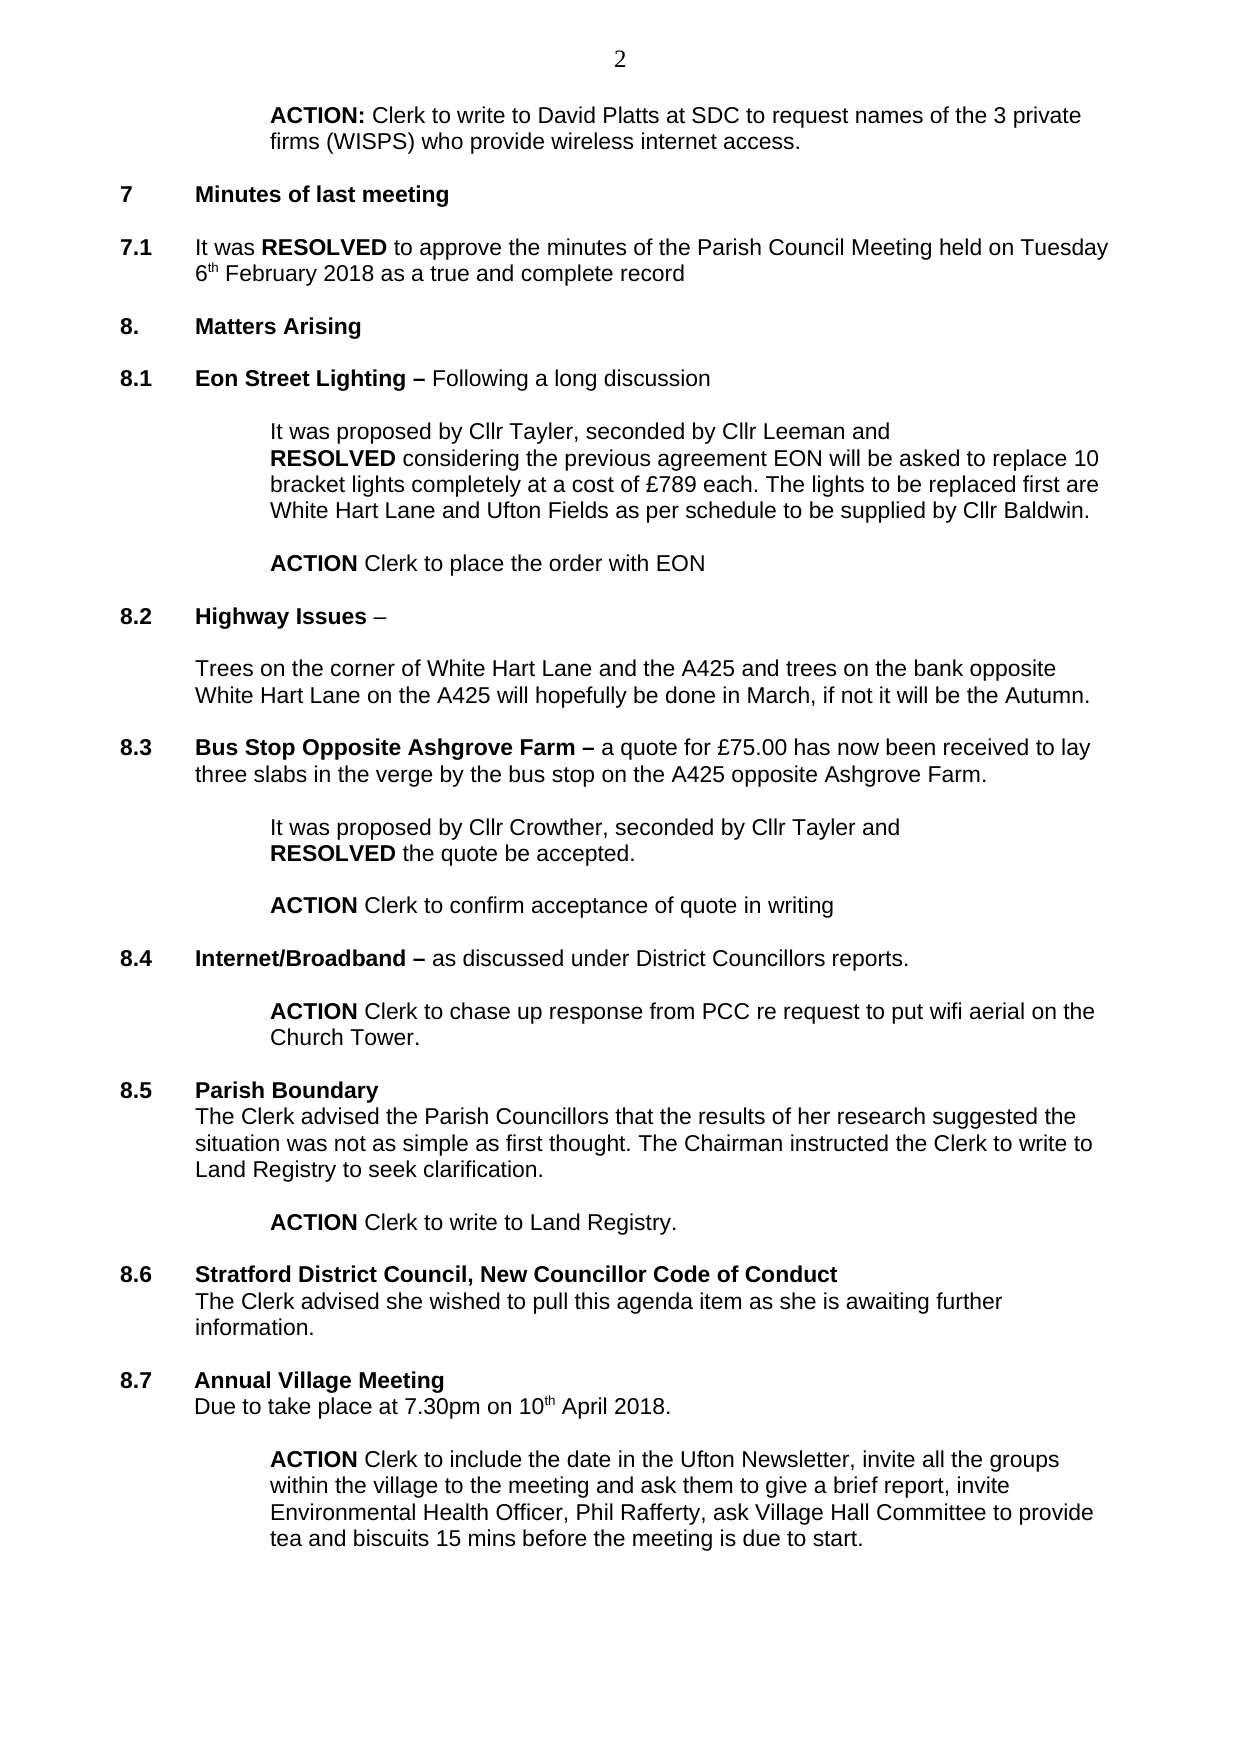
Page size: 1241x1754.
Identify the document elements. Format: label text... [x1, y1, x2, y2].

text ACTION Clerk to write to Land Registry. [195, 1209, 1120, 1235]
text The Clerk advised she wished to pull this agenda item as she is awaiting further information. [195, 1288, 1120, 1341]
text The Clerk advised the Parish Councillors that the results of her research suggested the situation was not as simple as first thought. The Chairman instructed the Clerk to write to Land Registry to seek clarification. [195, 1103, 1120, 1182]
text 7.1 It was RESOLVED to approve the minutes of the Parish Council Meeting held on Tuesday 6th February 2018 as a true and complete record [120, 234, 1120, 286]
text RESOLVED considering the previous agreement EON will be asked to replace 10 bracket lights completely at a cost of £789 each. The lights to be replaced first are White Hart Lane and Ufton Fields as per schedule to be supplied by Cllr Baldwin. [195, 444, 1120, 523]
text 8.6 Stratford District Council, New Councillor Code of Conduct [120, 1261, 1120, 1288]
text 8.2 Highway Issues – [120, 603, 1120, 629]
text Trees on the corner of White Hart Lane and the A425 and trees on the bank opposite White Hart Lane on the A425 will hopefully be done in March, if not it will be the Autumn. [120, 655, 1120, 708]
text It was proposed by Cllr Crowther, seconded by Cllr Tayler and [194, 813, 1120, 840]
text ACTION Clerk to chase up response from PCC re request to put wifi aerial on the Church Tower. [270, 998, 1120, 1051]
text RESOLVED the quote be accepted. [194, 840, 1120, 866]
text 8.3 Bus Stop Opposite Ashgrove Farm – a quote for £75.00 has now been received to lay three slabs in the verge by the bus stop on the A425 opposite Ashgrove Farm. [120, 734, 1120, 787]
text Due to take place at 7.30pm on 10th April 2018. [120, 1393, 1120, 1419]
text ACTION Clerk to place the order with EON [195, 550, 1120, 576]
text 8.5 Parish Boundary [120, 1077, 1120, 1103]
text It was proposed by Cllr Tayler, seconded by Cllr Leeman and [120, 418, 1120, 444]
text ACTION Clerk to include the date in the Ufton Newsletter, invite all the groups within the village to the meeting and ask them to give a brief report, invite Environmental Health Officer, Phil Rafferty, ask Village Hall Committee to provide tea and biscuits 15 mins before the meeting is due to start. [270, 1446, 1120, 1551]
text 8.4 Internet/Broadband – as discussed under District Councillors reports. [120, 945, 1120, 972]
text ACTION Clerk to confirm acceptance of quote in writing [194, 892, 1120, 919]
text ACTION: Clerk to write to David Platts at SDC to request names of the 3 private firms (WISPS) who provide wireless internet access. [270, 102, 1120, 154]
text 7 Minutes of last meeting [120, 181, 1120, 207]
text 8. Matters Arising [120, 313, 1120, 339]
text 8.1 Eon Street Lighting – Following a long discussion [120, 365, 1120, 392]
text 8.7 Annual Village Meeting [120, 1367, 1120, 1393]
